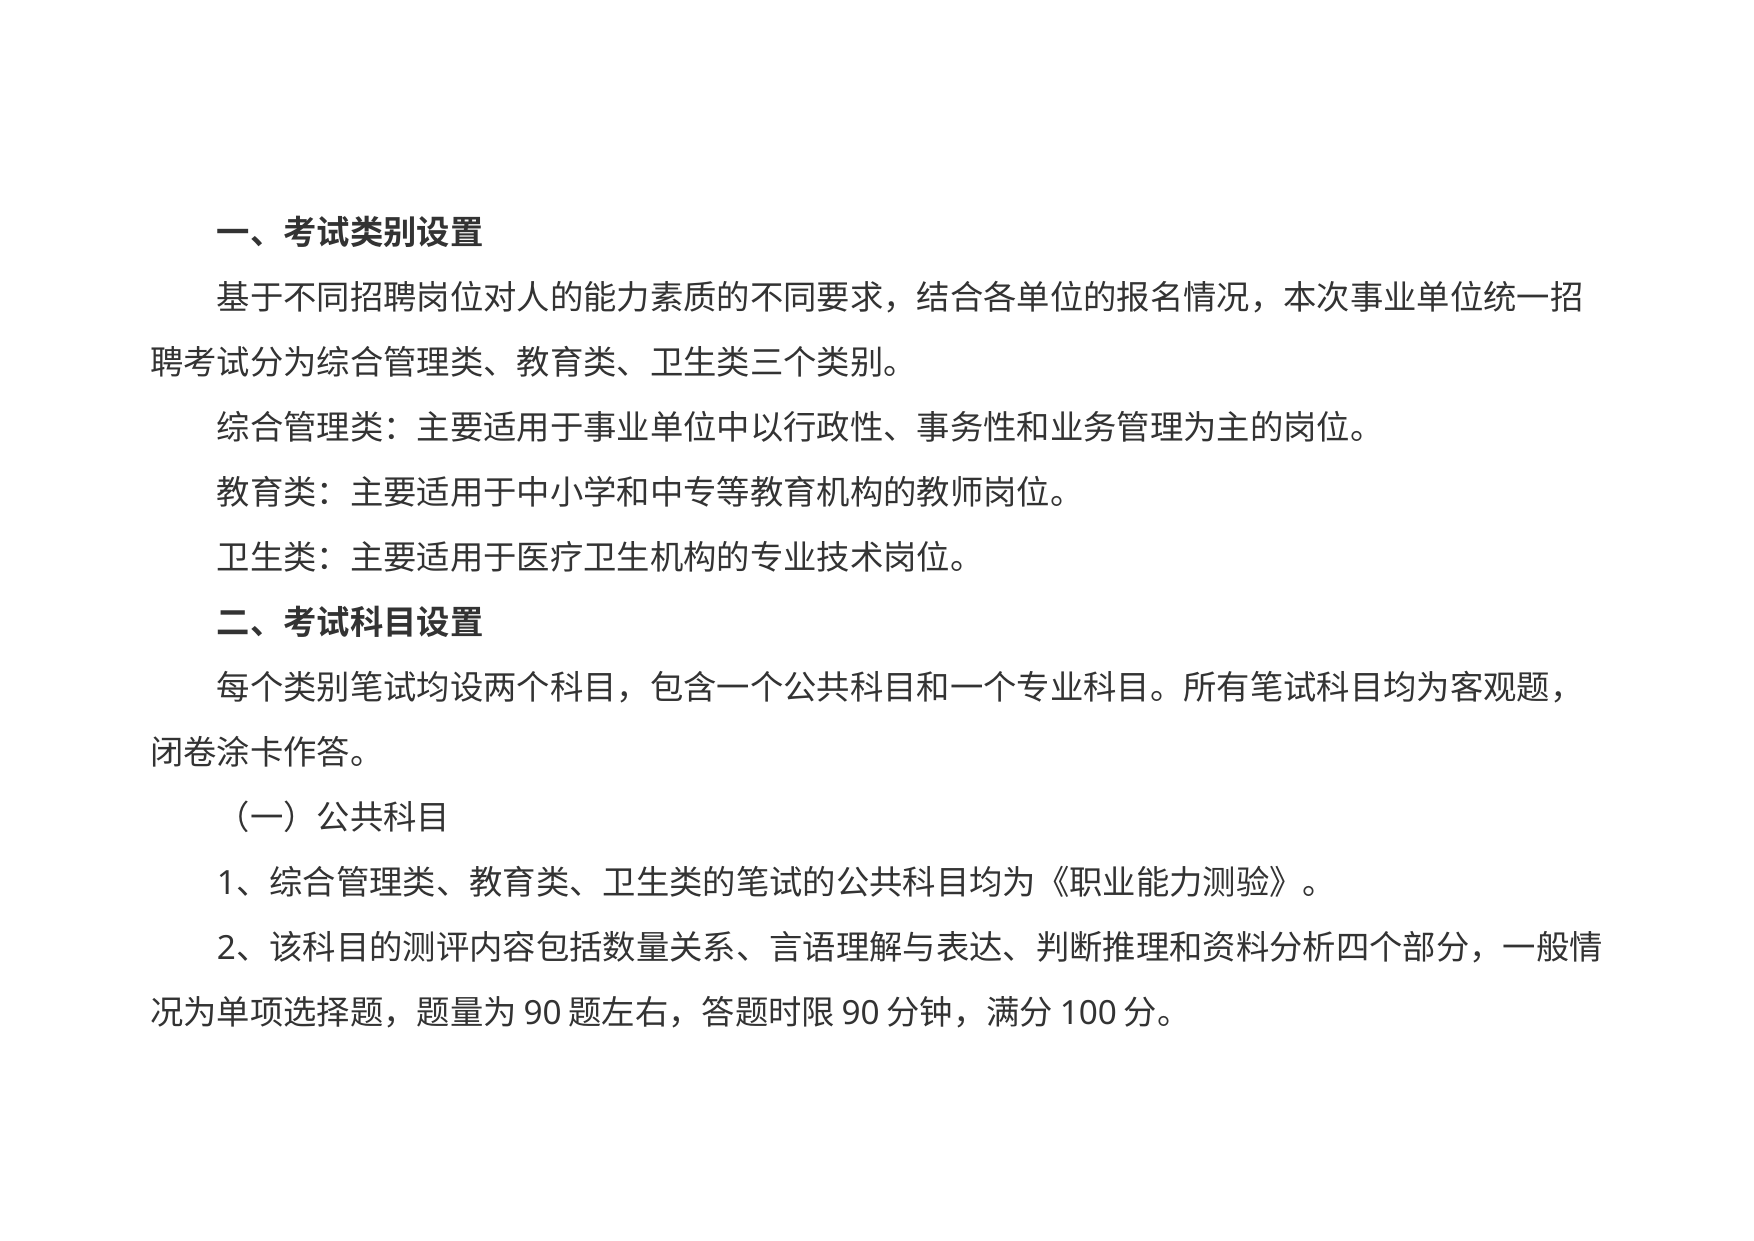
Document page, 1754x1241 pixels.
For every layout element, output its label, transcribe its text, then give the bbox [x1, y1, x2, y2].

text 每个类别笔试均设两个科目，包含一个公共科目和一个专业科目。所有笔试科目均为客观题，闭卷涂卡作答。 [150, 653, 1604, 783]
text 一、考试类别设置 [150, 198, 1604, 263]
text （一）公共科目 [150, 783, 1604, 848]
text 卫生类：主要适用于医疗卫生机构的专业技术岗位。 [150, 523, 1604, 588]
text 教育类：主要适用于中小学和中专等教育机构的教师岗位。 [150, 458, 1604, 523]
text 1、综合管理类、教育类、卫生类的笔试的公共科目均为《职业能力测验》。 [150, 848, 1604, 913]
text 综合管理类：主要适用于事业单位中以行政性、事务性和业务管理为主的岗位。 [150, 393, 1604, 458]
text 二、考试科目设置 [150, 588, 1604, 653]
text 基于不同招聘岗位对人的能力素质的不同要求，结合各单位的报名情况，本次事业单位统一招聘考试分为综合管理类、教育类、卫生类三个类别。 [150, 263, 1604, 393]
text 2、该科目的测评内容包括数量关系、言语理解与表达、判断推理和资料分析四个部分，一般情况为单项选择题，题量为90题左右，答题时限90分钟，满分100分。 [150, 913, 1604, 1043]
